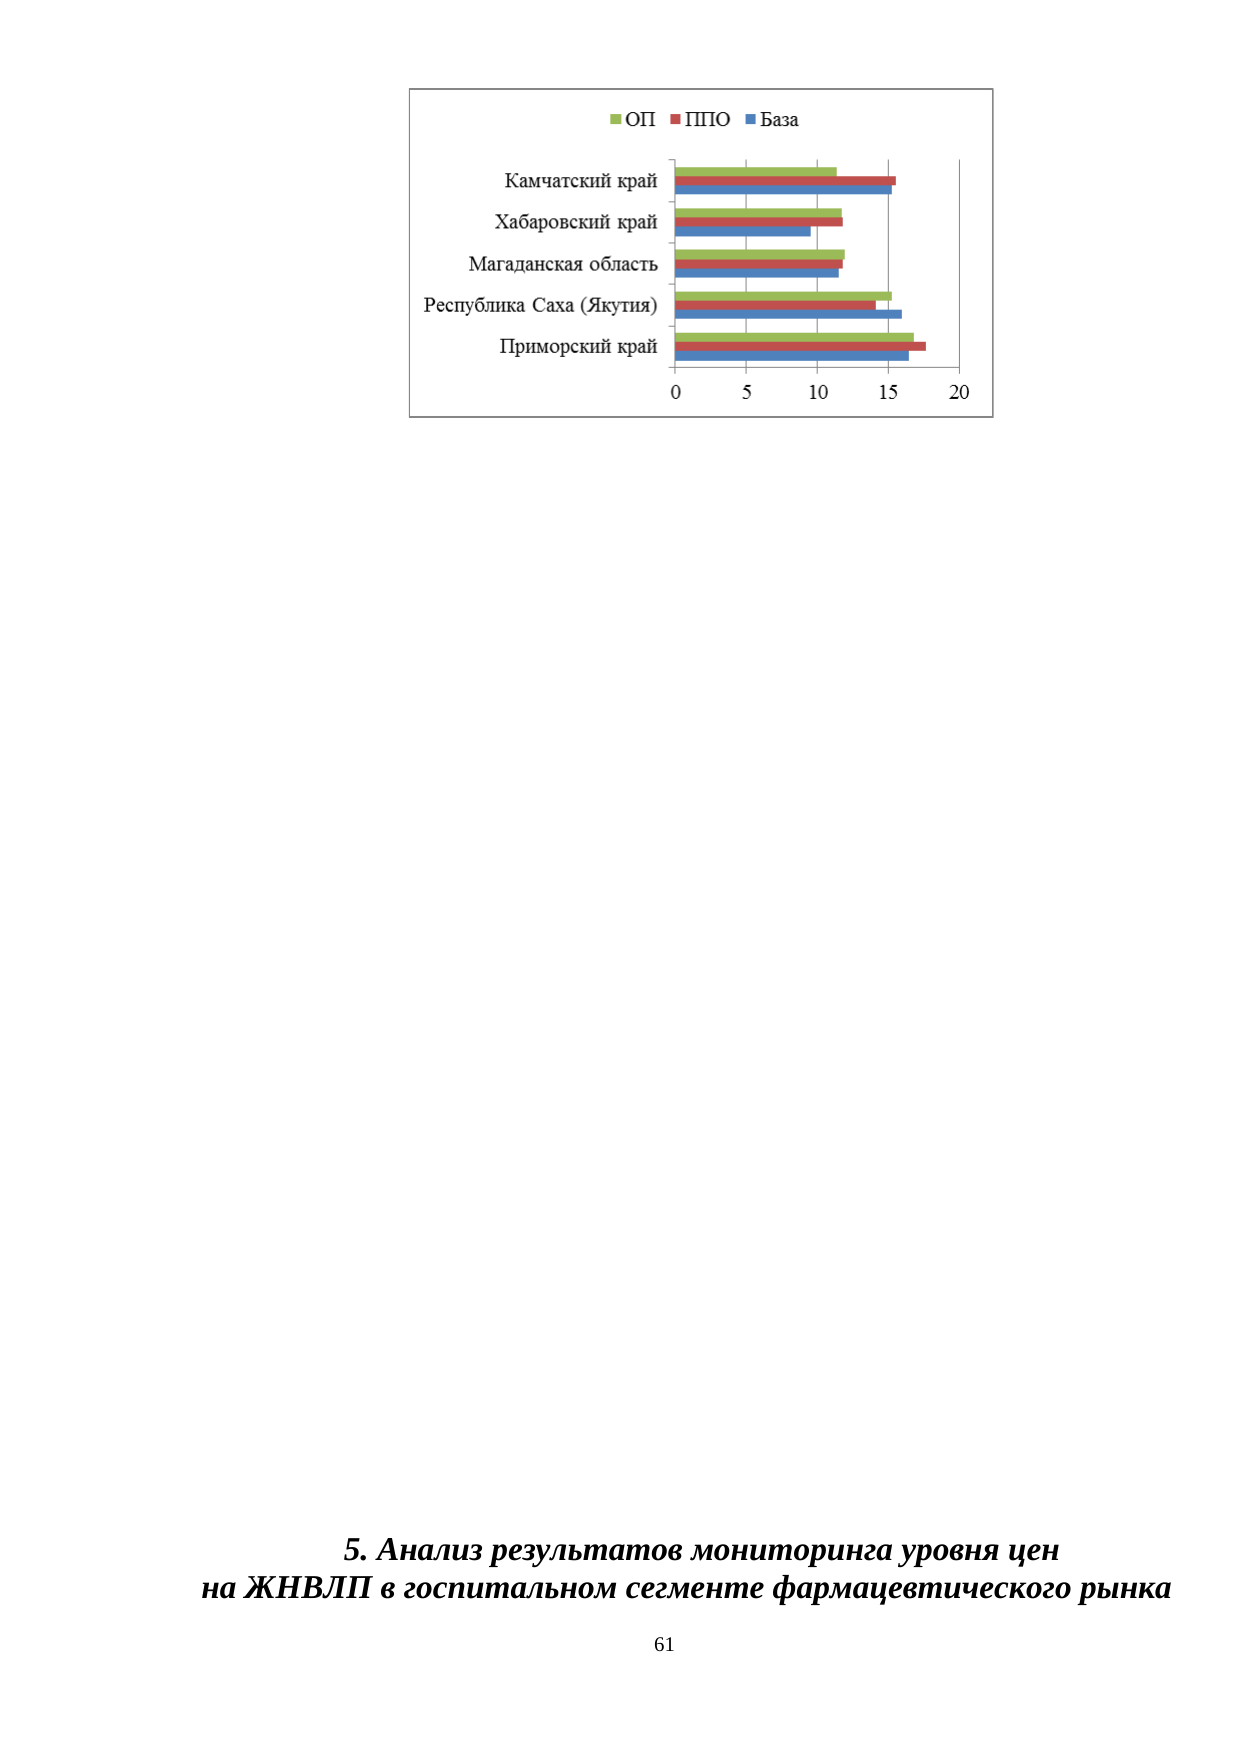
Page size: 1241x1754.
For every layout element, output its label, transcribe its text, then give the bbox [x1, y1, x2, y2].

text 5. Анализ результатов мониторинга уровня цен [148, 1529, 1181, 1568]
picture [408, 88, 994, 418]
text на ЖНВЛП в госпитальном сегменте фармацевтического рынка [148, 1568, 1181, 1606]
